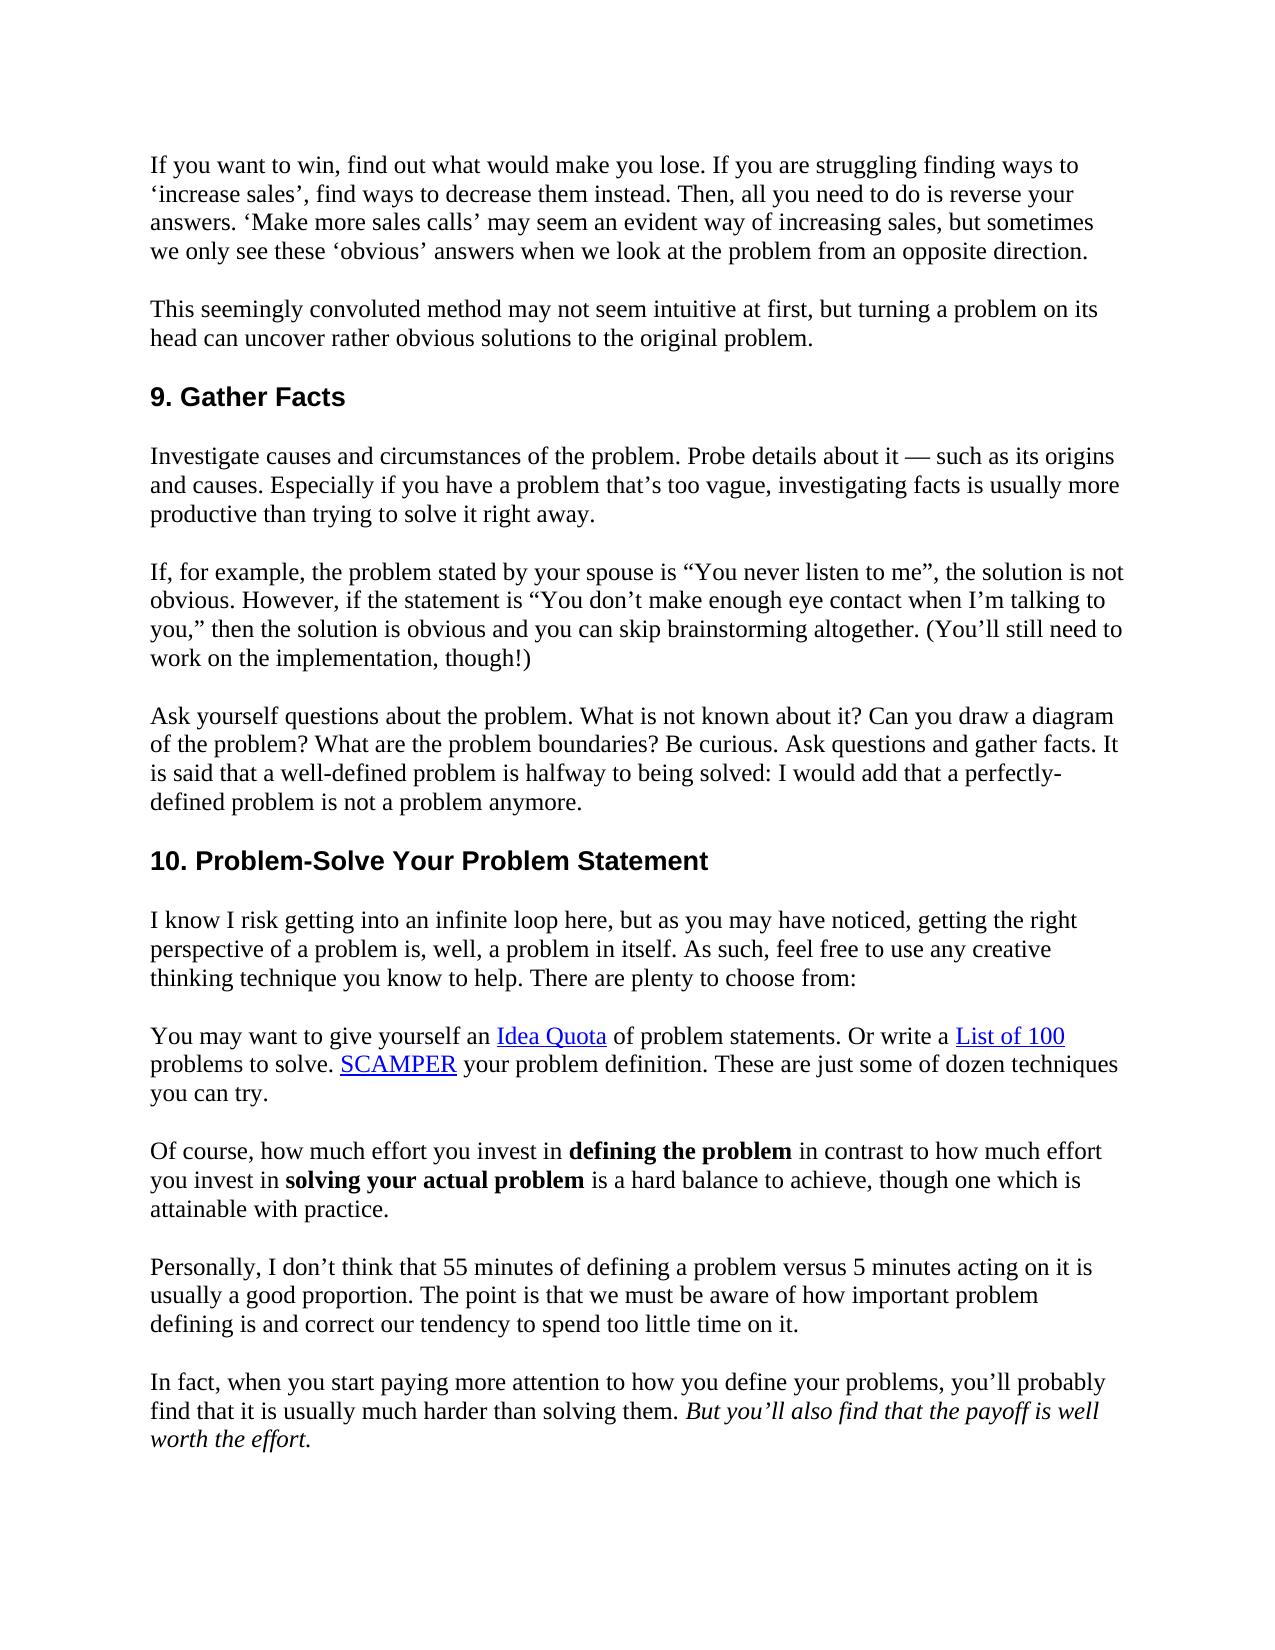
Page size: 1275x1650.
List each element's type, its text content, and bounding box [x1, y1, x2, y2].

text Investigate causes and circumstances of the problem. Probe details about it — such as its origins and causes. Especially if you have a problem that’s too vague, investigating facts is usually more productive than trying to solve it right away. [150, 441, 1125, 527]
text If, for example, the problem stated by your spouse is “You never listen to me”, the solution is not obvious. However, if the statement is “You don’t make enough eye contact when I’m talking to you,” then the solution is obvious and you can skip brainstorming altogether. (You’ll still need to work on the implementation, though!) [150, 557, 1125, 672]
subtitle 10. Problem-Solve Your Problem Statement [150, 845, 1125, 876]
text I know I risk getting into an infinite loop here, but as you may have noticed, getting the right perspective of a problem is, well, a problem in itself. As such, feel free to use any creative thinking technique you know to help. There are plenty to choose from: [150, 905, 1125, 992]
subtitle 9. Gather Facts [150, 381, 1125, 412]
text You may want to give yourself an Idea Quota of problem statements. Or write a List of 100 problems to solve. SCAMPER your problem definition. These are just some of dozen techniques you can try. [150, 1021, 1125, 1107]
text This seemingly convoluted method may not seem intuitive at first, but turning a problem on its head can uncover rather obvious solutions to the original problem. [150, 294, 1125, 352]
text In fact, when you start paying more attention to how you define your problems, you’ll probably find that it is usually much harder than solving them. But you’ll also find that the payoff is well worth the effort. [150, 1367, 1125, 1453]
text Ask yourself questions about the problem. What is not known about it? Can you draw a diagram of the problem? What are the problem boundaries? Be curious. Ask questions and gather facts. It is said that a well-defined problem is halfway to being solved: I would add that a perfectly-defined problem is not a problem anymore. [150, 701, 1125, 816]
text Personally, I don’t think that 55 minutes of defining a problem versus 5 minutes acting on it is usually a good proportion. The point is that we must be aware of how important problem defining is and correct our tendency to spend too little time on it. [150, 1252, 1125, 1338]
text If you want to win, find out what would make you lose. If you are struggling finding ways to ‘increase sales’, find ways to decrease them instead. Then, all you need to do is reverse your answers. ‘Make more sales calls’ may seem an evident way of increasing sales, but sometimes we only see these ‘obvious’ answers when we look at the problem from an opposite direction. [150, 150, 1125, 265]
text Of course, how much effort you invest in defining the problem in contrast to how much effort you invest in solving your actual problem is a hard balance to achieve, though one which is attainable with practice. [150, 1136, 1125, 1222]
